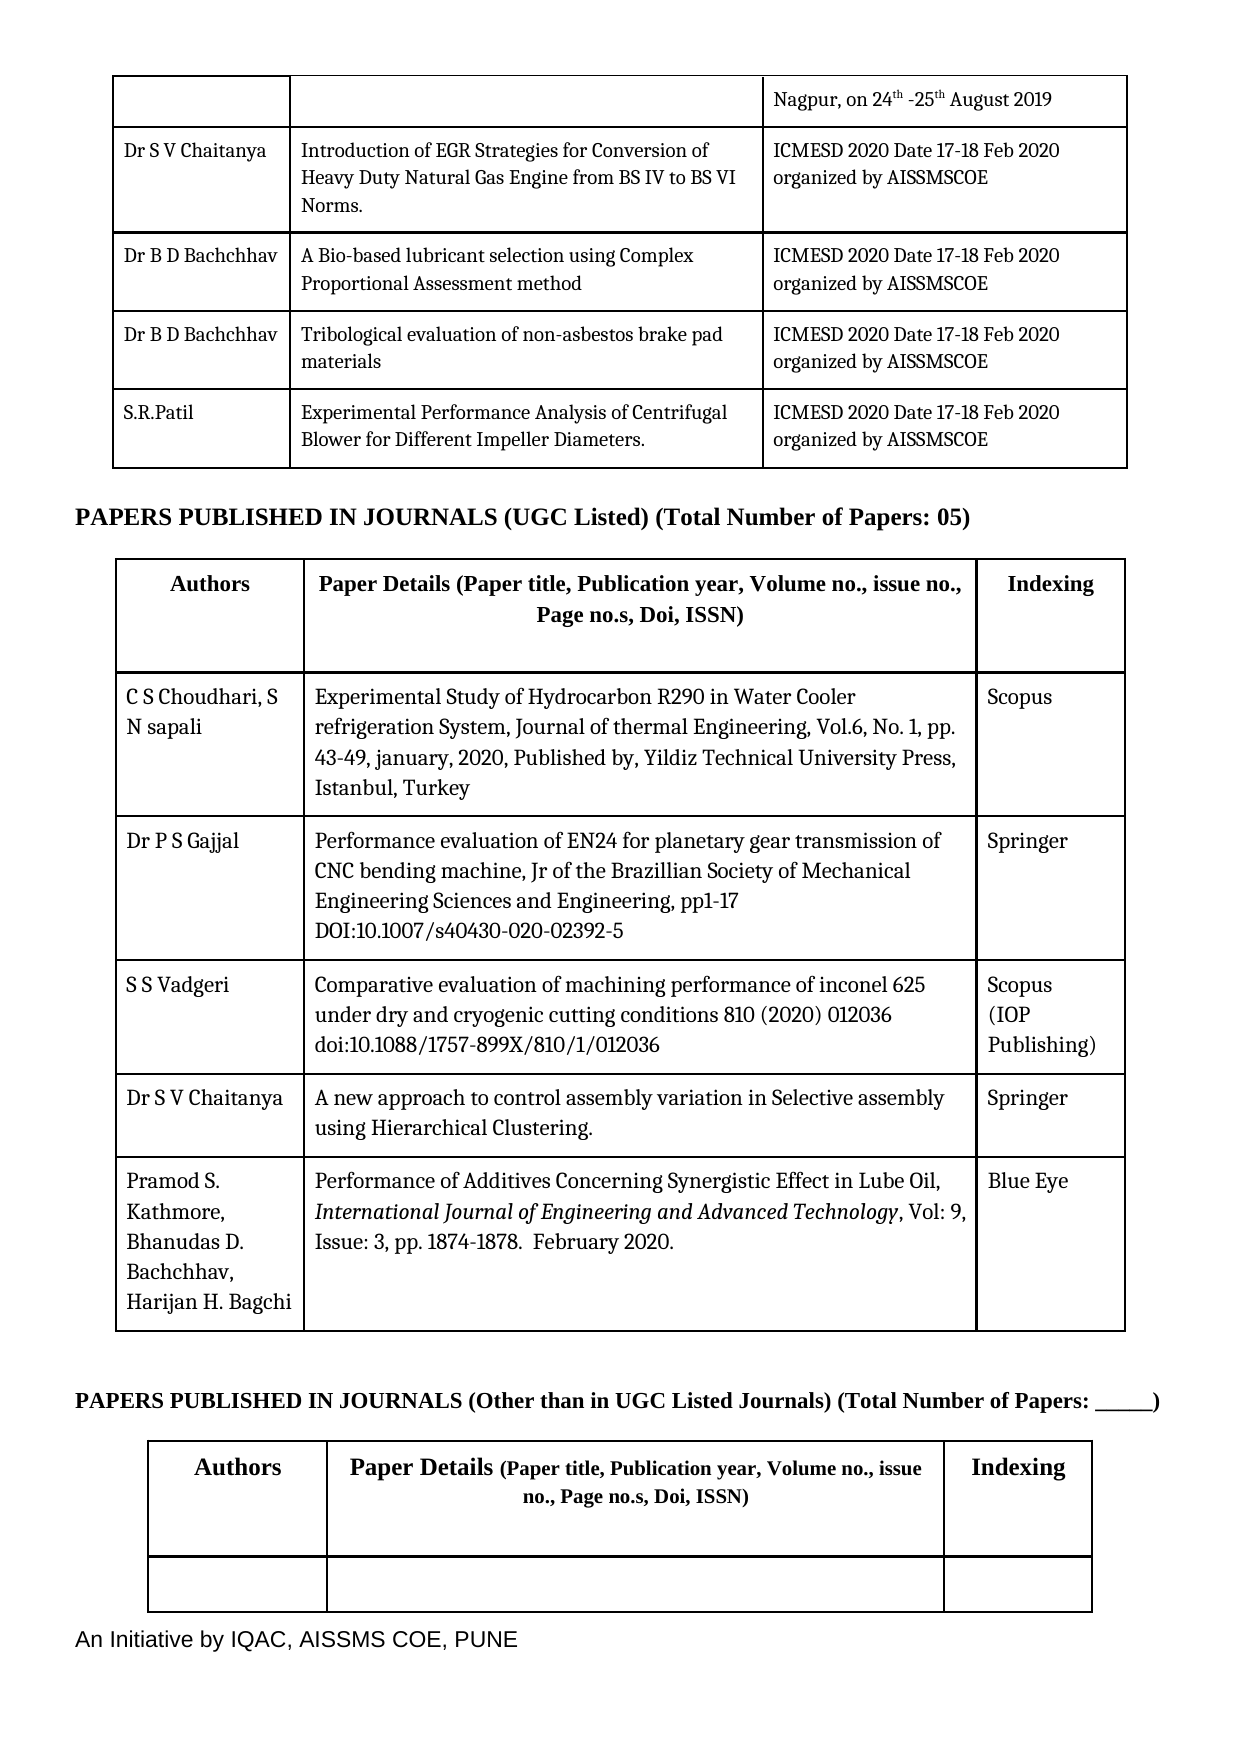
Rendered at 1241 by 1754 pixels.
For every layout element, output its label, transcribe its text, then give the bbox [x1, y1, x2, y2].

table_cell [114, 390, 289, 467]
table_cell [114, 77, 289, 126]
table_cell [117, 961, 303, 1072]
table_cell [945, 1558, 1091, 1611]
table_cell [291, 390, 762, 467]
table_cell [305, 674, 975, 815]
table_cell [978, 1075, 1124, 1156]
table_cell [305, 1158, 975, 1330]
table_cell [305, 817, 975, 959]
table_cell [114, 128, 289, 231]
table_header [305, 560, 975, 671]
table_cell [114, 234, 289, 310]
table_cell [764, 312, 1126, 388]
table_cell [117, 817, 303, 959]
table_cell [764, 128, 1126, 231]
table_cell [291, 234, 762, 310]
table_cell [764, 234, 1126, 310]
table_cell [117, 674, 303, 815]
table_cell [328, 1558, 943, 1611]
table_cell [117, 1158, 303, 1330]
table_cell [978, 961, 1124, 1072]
text PAPERS PUBLISHED IN JOURNALS (UGC Listed) (Total Number of Papers: 05) [75, 502, 1165, 531]
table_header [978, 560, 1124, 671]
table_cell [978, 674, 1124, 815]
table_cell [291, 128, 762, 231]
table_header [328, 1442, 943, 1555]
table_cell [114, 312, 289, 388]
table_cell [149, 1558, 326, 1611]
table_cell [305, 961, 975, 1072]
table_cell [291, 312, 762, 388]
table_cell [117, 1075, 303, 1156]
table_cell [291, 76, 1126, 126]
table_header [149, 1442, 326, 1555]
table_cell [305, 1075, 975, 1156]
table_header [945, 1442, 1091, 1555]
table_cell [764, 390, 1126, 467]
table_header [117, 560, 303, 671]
text PAPERS PUBLISHED IN JOURNALS (Other than in UGC Listed Journals) (Total Number of Papers: _____) [75, 1387, 1165, 1414]
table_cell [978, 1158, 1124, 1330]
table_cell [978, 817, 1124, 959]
